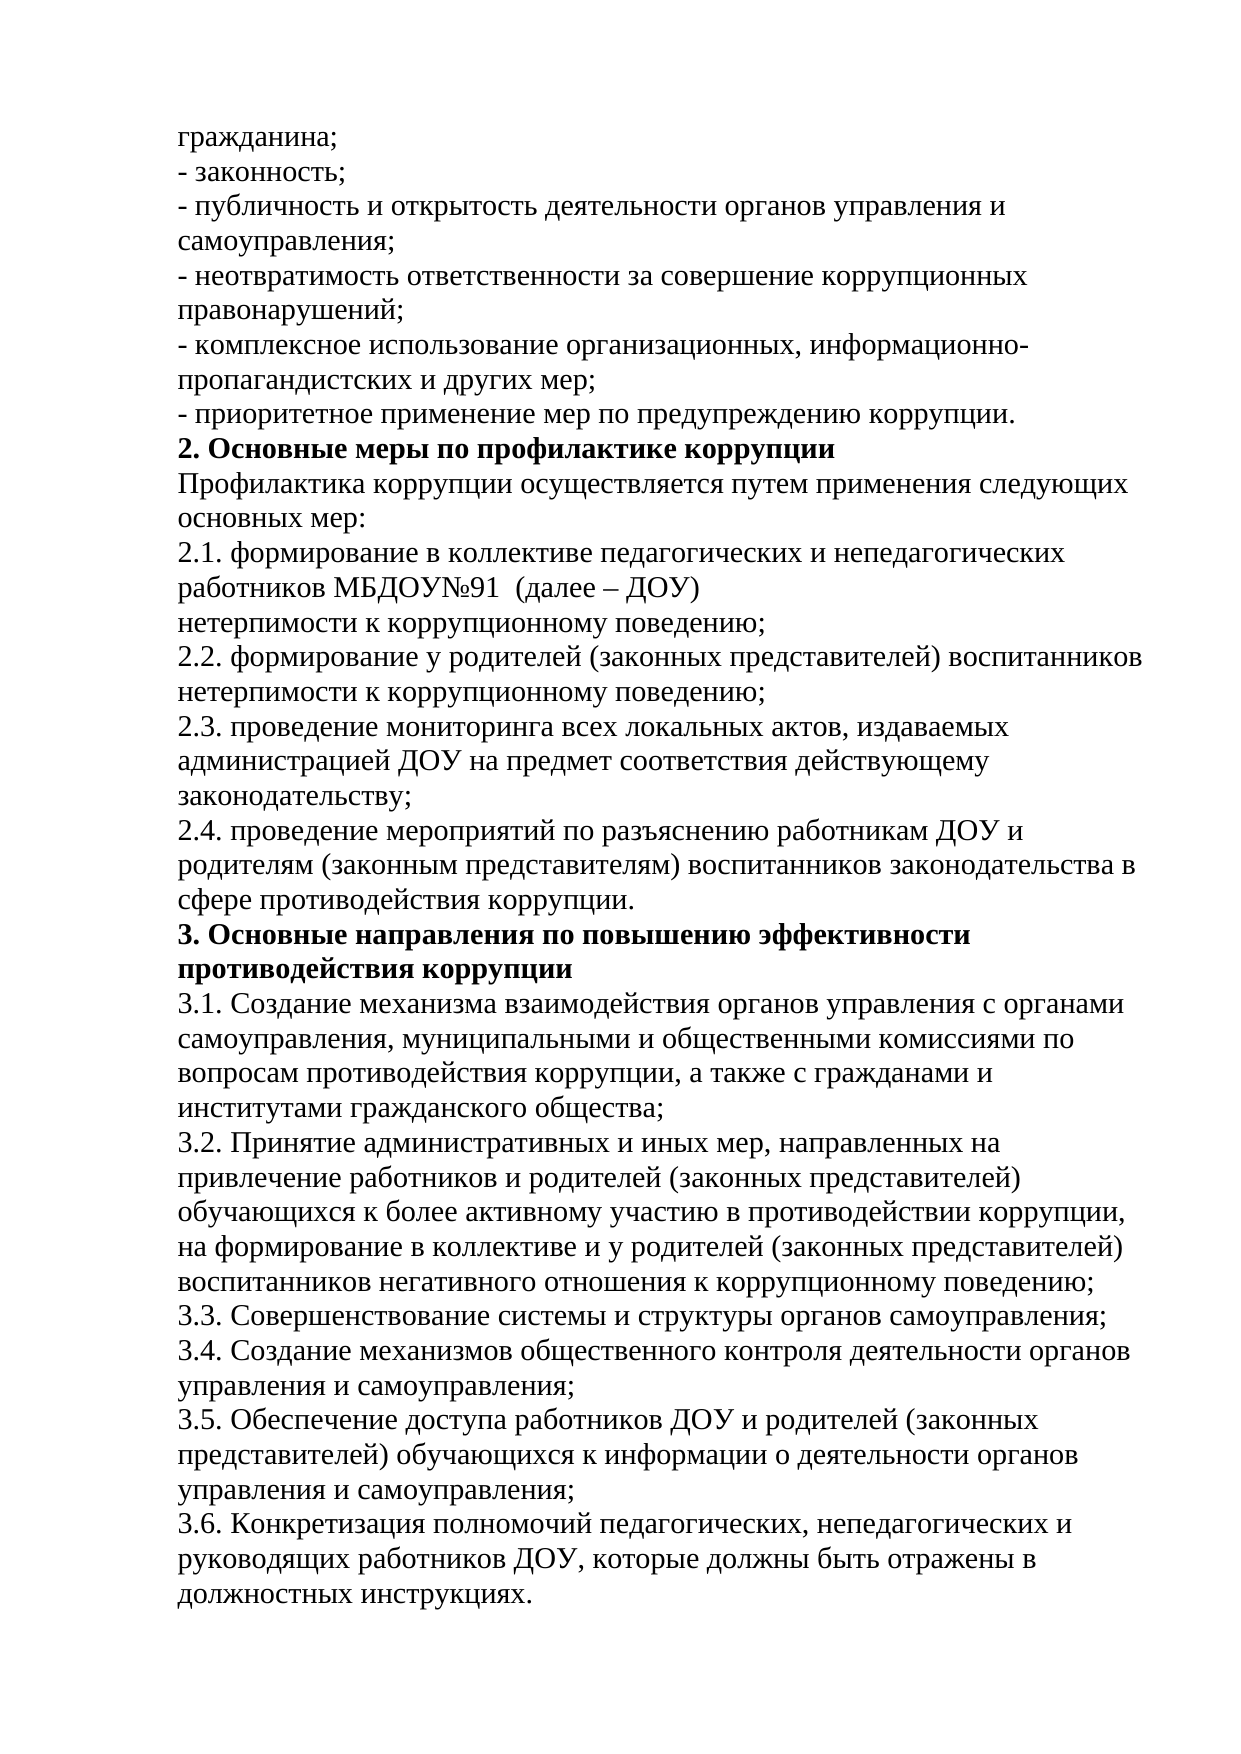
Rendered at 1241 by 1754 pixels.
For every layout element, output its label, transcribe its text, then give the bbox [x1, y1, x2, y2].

text 3.4. Создание механизмов общественного контроля деятельности органов [177, 1332, 1152, 1367]
text Профилактика коррупции осуществляется путем применения следующих [177, 465, 1152, 500]
text 3.1. Создание механизма взаимодействия органов управления с органами [177, 985, 1152, 1020]
text должностных инструкциях. [177, 1575, 1152, 1610]
text руководящих работников ДОУ, которые должны быть отражены в [177, 1540, 1152, 1575]
text 2.1. формирование в коллективе педагогических и непедагогических [177, 534, 1152, 569]
text - публичность и открытость деятельности органов управления и [177, 187, 1152, 222]
text 2. Основные меры по профилактике коррупции [177, 430, 1152, 465]
text нетерпимости к коррупционному поведению; [177, 604, 1152, 638]
text администрацией ДОУ на предмет соответствия действующему [177, 742, 1152, 777]
text правонарушений; [177, 292, 1152, 326]
text вопросам противодействия коррупции, а также с гражданами и институтами гражданского общества; [177, 1055, 1152, 1124]
text управления и самоуправления; [177, 1367, 1152, 1402]
text работников МБДОУ№91 (далее – ДОУ) [177, 569, 1152, 604]
text законодательству; [177, 777, 1152, 812]
text 2.4. проведение мероприятий по разъяснению работникам ДОУ и родителям (законным представителям) воспитанников законодательства в сфере противодействия коррупции. [177, 812, 1152, 916]
text основных мер: [177, 500, 1152, 534]
text 2.3. проведение мониторинга всех локальных актов, издаваемых [177, 708, 1152, 742]
text 3.5. Обеспечение доступа работников ДОУ и родителей (законных [177, 1402, 1152, 1436]
text пропагандистских и других мер; [177, 361, 1152, 396]
text управления и самоуправления; [177, 1471, 1152, 1506]
text 2.2. формирование у родителей (законных представителей) воспитанников [177, 638, 1152, 673]
text представителей) обучающихся к информации о деятельности органов [177, 1436, 1152, 1471]
text 3. Основные направления по повышению эффективности [177, 916, 1152, 951]
text нетерпимости к коррупционному поведению; [177, 673, 1152, 708]
text противодействия коррупции [177, 951, 1152, 985]
text 3.6. Конкретизация полномочий педагогических, непедагогических и [177, 1506, 1152, 1540]
text гражданина; [177, 118, 1152, 153]
text самоуправления, муниципальными и общественными комиссиями по [177, 1020, 1152, 1055]
text самоуправления; [177, 222, 1152, 257]
text - комплексное использование организационных, информационно- [177, 326, 1152, 361]
text 3.2. Принятие административных и иных мер, направленных на привлечение работников и родителей (законных представителей) обучающихся к более активному участию в противодействии коррупции, на формирование в коллективе и у родителей (законных представителей) воспитанников негативного отношения к коррупционному поведению; [177, 1124, 1152, 1297]
text - неотвратимость ответственности за совершение коррупционных [177, 257, 1152, 292]
text - приоритетное применение мер по предупреждению коррупции. [177, 396, 1152, 430]
text 3.3. Совершенствование системы и структуры органов самоуправления; [177, 1297, 1152, 1332]
text - законность; [177, 153, 1152, 187]
